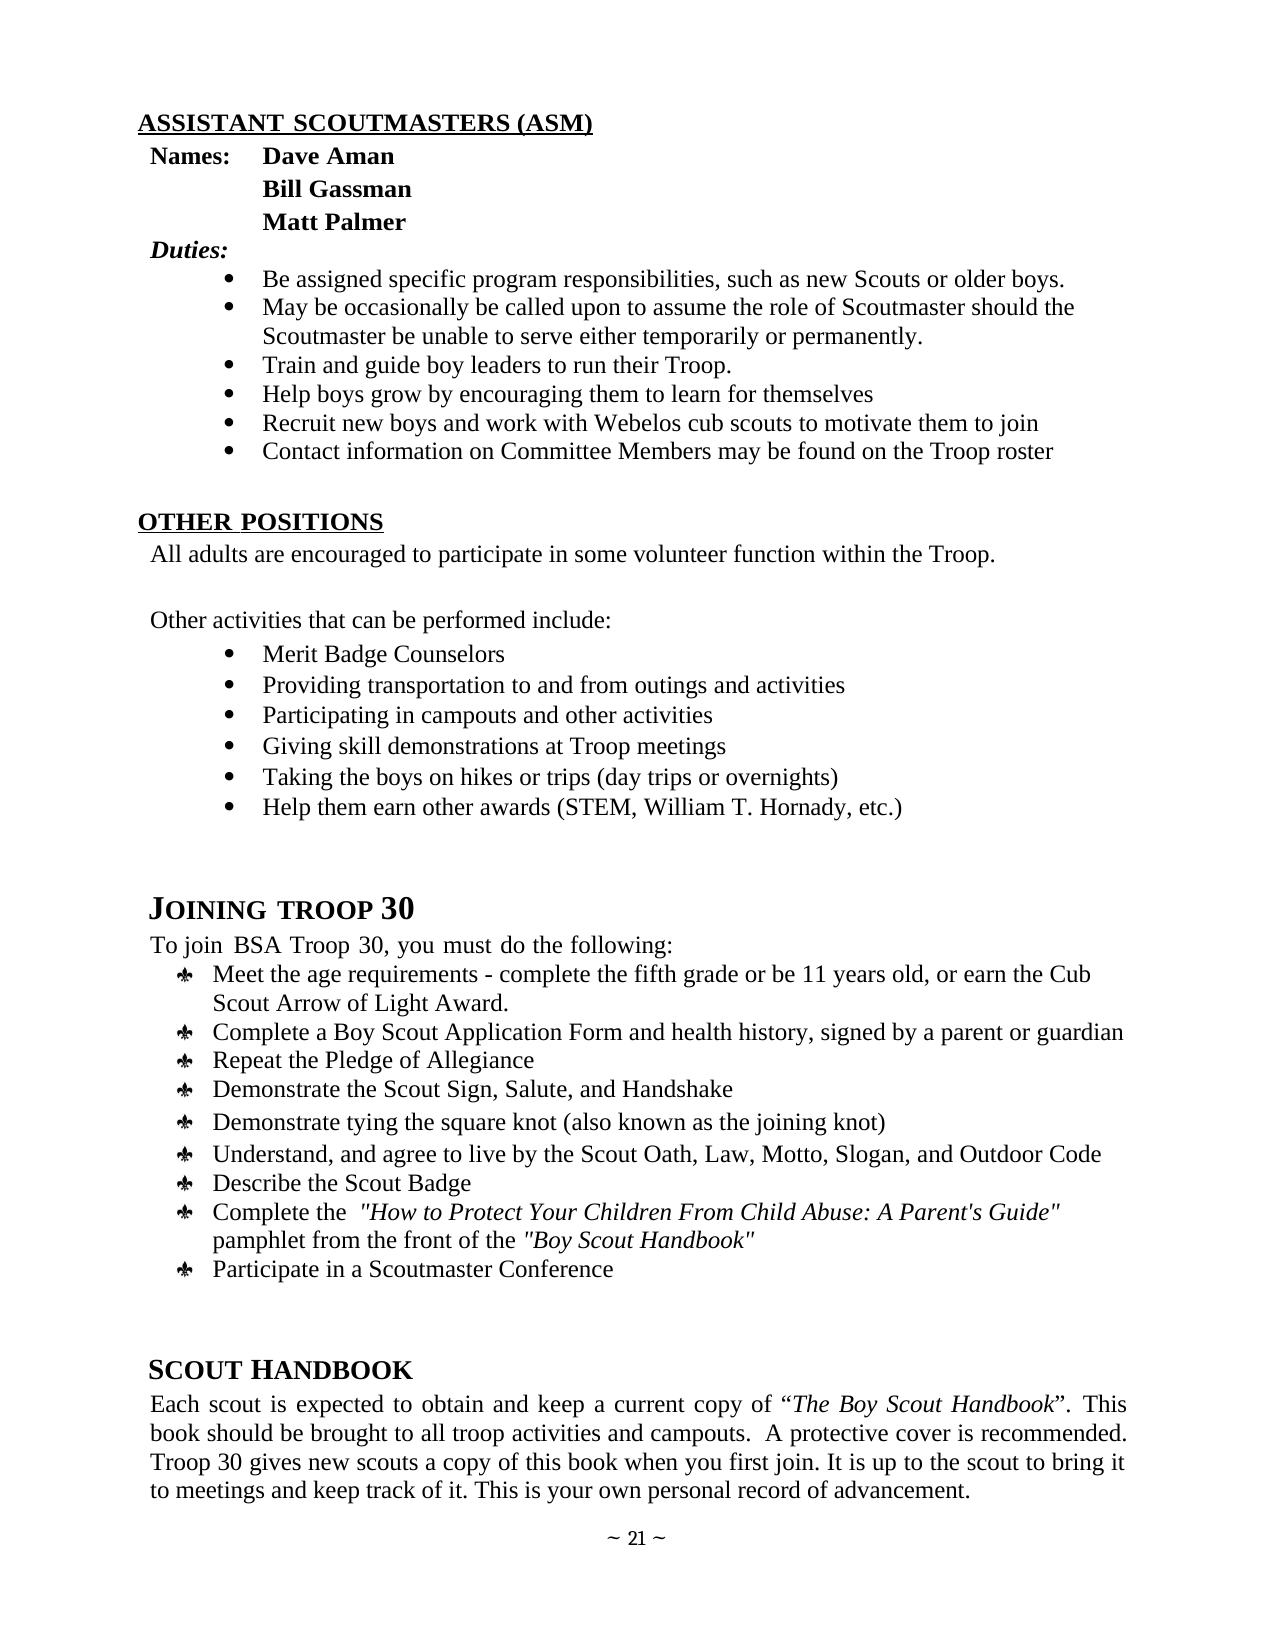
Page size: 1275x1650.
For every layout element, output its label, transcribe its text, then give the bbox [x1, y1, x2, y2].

list Providing transportation to and from outings and activities [225, 669, 1139, 699]
list Recruit new boys and work with Webelos cub scouts to motivate them to join [224, 408, 1139, 436]
list Merit Badge Counselors [225, 638, 1139, 669]
text Each scout is expected to obtain and keep a current copy of “The Boy Scout Handbook”. This book should be brought to all troop activities and campouts. A protective cover is recommended. Troop 30 gives new scouts a copy of this book when you first join. It is up to the scout to bring it to meetings and keep track of it. This is your own personal record of advancement. [150, 1389, 1127, 1504]
subtitle JOINING TROOP 30 [148, 888, 1139, 927]
text Names: Dave Aman [150, 141, 1139, 170]
list May be occasionally be called upon to assume the role of Scoutmaster should the Scoutmaster be unable to serve either temporarily or permanently. [224, 293, 1127, 350]
picture [176, 1203, 193, 1220]
picture [176, 1145, 193, 1163]
picture [176, 1113, 193, 1130]
list Contact information on Committee Members may be found on the Troop roster [224, 436, 1139, 465]
list Complete a Boy Scout Application Form and health history, signed by a parent or guardian [175, 1017, 1139, 1046]
subtitle SCOUT HANDBOOK [148, 1352, 1139, 1385]
list Repeat the Pledge of Allegiance [175, 1046, 1139, 1074]
list Help them earn other awards (STEM, William T. Hornady, etc.) [225, 791, 1139, 821]
text Duties: [150, 236, 1139, 264]
list Be assigned specific program responsibilities, such as new Scouts or older boys. [224, 264, 1139, 293]
text Matt Palmer [150, 207, 1139, 236]
picture [176, 1174, 193, 1192]
list Describe the Scout Badge [175, 1168, 1139, 1197]
list Participate in a Scoutmaster Conference [175, 1254, 1139, 1283]
list Demonstrate tying the square knot (also known as the joining knot) [175, 1107, 1139, 1135]
picture [176, 966, 193, 983]
list Taking the boys on hikes or trips (day trips or overnights) [225, 761, 1139, 791]
text OTHER POSITIONS [137, 507, 1139, 536]
list Giving skill demonstrations at Troop meetings [225, 730, 1139, 761]
list Help boys grow by encouraging them to learn for themselves [224, 379, 1139, 408]
list Complete the "How to Protect Your Children From Child Abuse: A Parent's Guide" pamphlet from the front of the "Boy Scout Handbook" [175, 1197, 1139, 1254]
text All adults are encouraged to participate in some volunteer function within the Troop. [150, 539, 1139, 568]
list Train and guide boy leaders to run their Troop. [224, 350, 1139, 379]
picture [176, 1052, 193, 1069]
picture [176, 1023, 193, 1041]
text To join BSA Troop 30, you must do the following: [150, 931, 1139, 959]
picture [176, 1081, 193, 1098]
text Bill Gassman [150, 174, 1139, 203]
list Meet the age requirements - complete the fifth grade or be 11 years old, or earn the Cub Scout Arrow of Light Award. [175, 959, 1139, 1017]
picture [176, 1260, 193, 1278]
list Understand, and agree to live by the Scout Oath, Law, Motto, Slogan, and Outdoor Code [175, 1139, 1139, 1168]
list Participating in campouts and other activities [225, 699, 1139, 730]
text ASSISTANT SCOUTMASTERS (ASM) [137, 108, 1139, 137]
text Other activities that can be performed include: [150, 605, 1139, 634]
list Demonstrate the Scout Sign, Salute, and Handshake [175, 1074, 1139, 1103]
